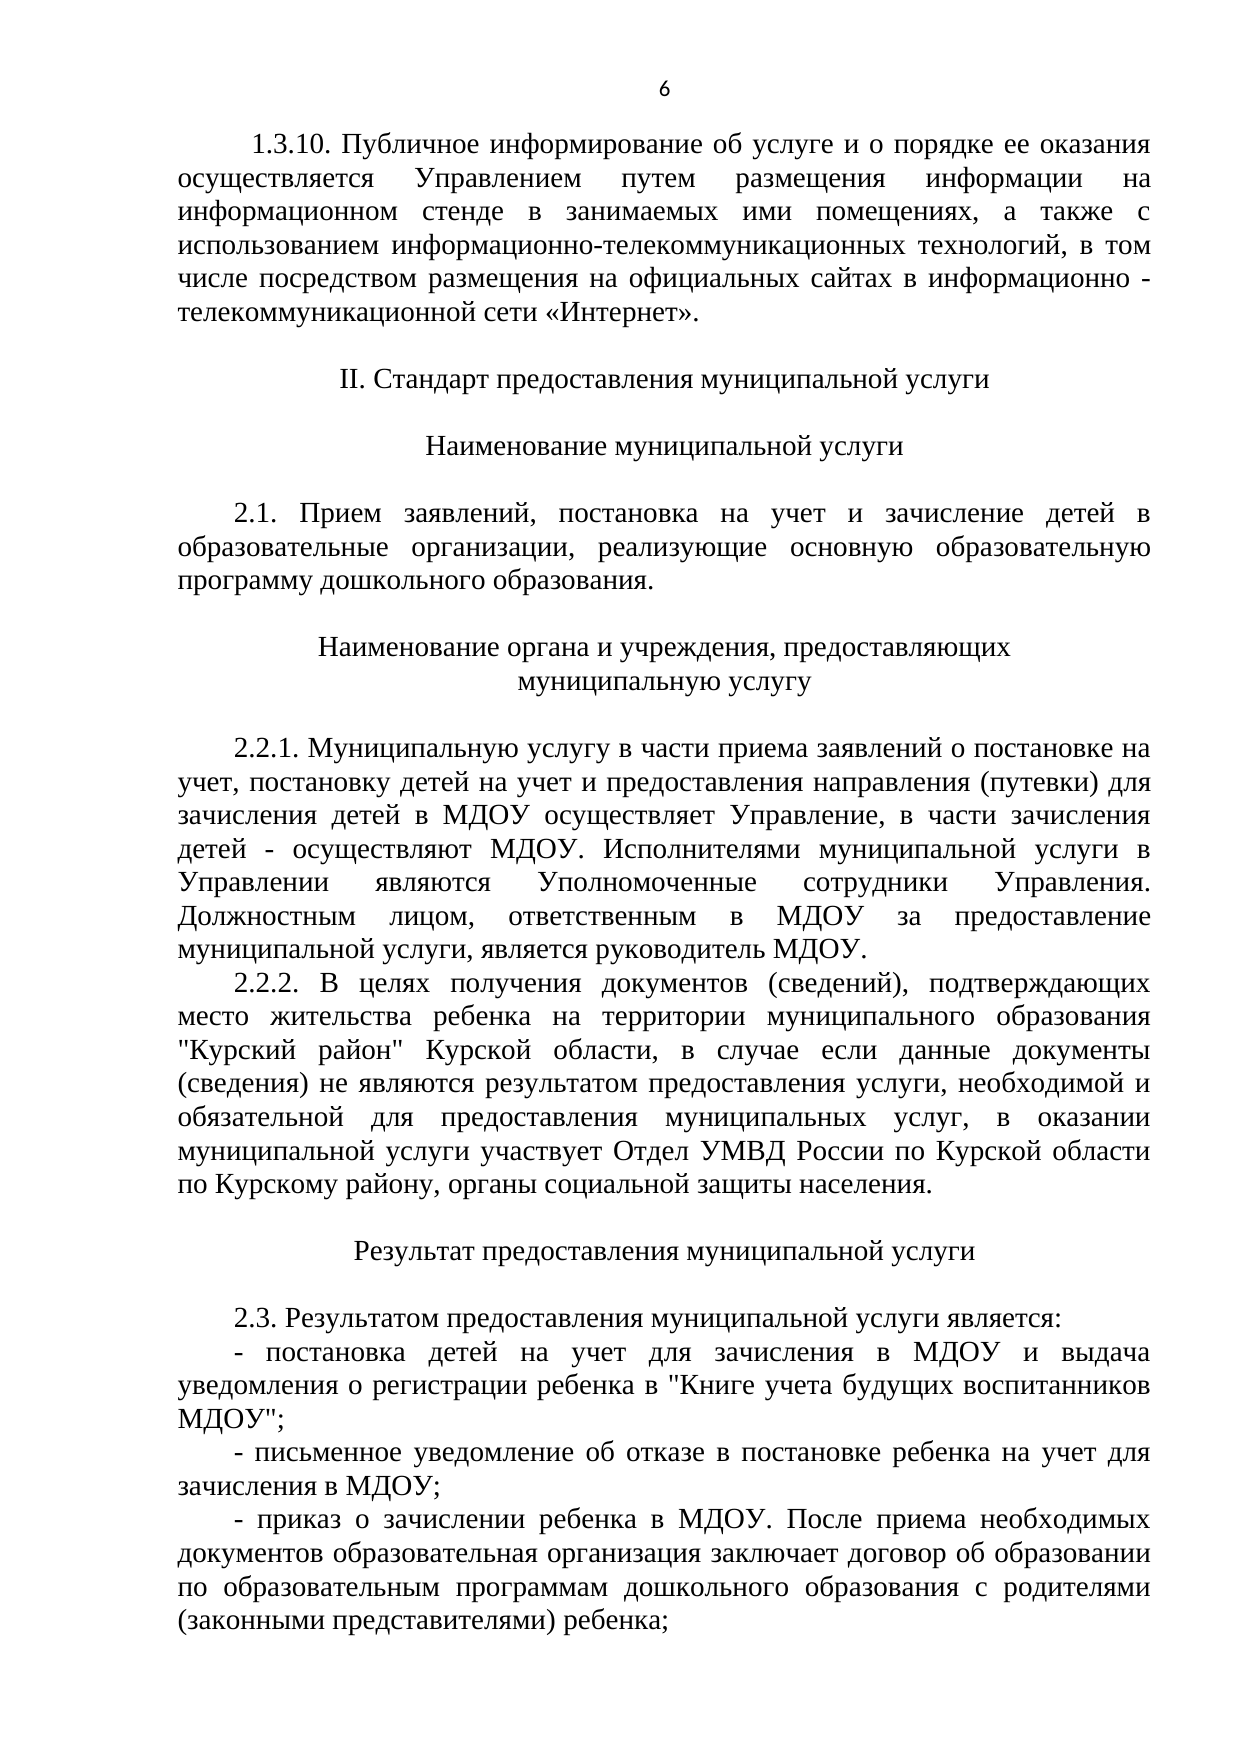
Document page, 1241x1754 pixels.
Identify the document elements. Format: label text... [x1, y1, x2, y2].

text - письменное уведомление об отказе в постановке ребенка на учет для зачисления в МДОУ; [177, 1434, 1152, 1502]
text - постановка детей на учет для зачисления в МДОУ и выдача уведомления о регистрации ребенка в "Книге учета будущих воспитанников МДОУ"; [177, 1334, 1152, 1434]
text II. Стандарт предоставления муниципальной услуги [177, 361, 1152, 395]
text 1.3.10. Публичное информирование об услуге и о порядке ее оказания осуществляется Управлением путем размещения информации на информационном стенде в занимаемых ими помещениях, а также с использованием информационно-телекоммуникационных технологий, в том числе посредством размещения на официальных сайтах в информационно - телекоммуникационной сети «Интернет». [177, 126, 1152, 328]
text Результат предоставления муниципальной услуги [177, 1233, 1152, 1267]
text муниципальную услугу [177, 663, 1152, 697]
text 2.1. Прием заявлений, постановка на учет и зачисление детей в образовательные организации, реализующие основную образовательную программу дошкольного образования. [177, 495, 1152, 596]
text - приказ о зачислении ребенка в МДОУ. После приема необходимых документов образовательная организация заключает договор об образовании по образовательным программам дошкольного образования с родителями (законными представителями) ребенка; [177, 1502, 1152, 1636]
text Наименование органа и учреждения, предоставляющих [177, 629, 1152, 663]
text 2.3. Результатом предоставления муниципальной услуги является: [177, 1300, 1152, 1334]
text 2.2.1. Муниципальную услугу в части приема заявлений о постановке на учет, постановку детей на учет и предоставления направления (путевки) для зачисления детей в МДОУ осуществляет Управление, в части зачисления детей - осуществляют МДОУ. Исполнителями муниципальной услуги в Управлении являются Уполномоченные сотрудники Управления. Должностным лицом, ответственным в МДОУ за предоставление муниципальной услуги, является руководитель МДОУ. [177, 730, 1152, 965]
text 2.2.2. В целях получения документов (сведений), подтверждающих место жительства ребенка на территории муниципального образования "Курский район" Курской области, в случае если данные документы (сведения) не являются результатом предоставления услуги, необходимой и обязательной для предоставления муниципальных услуг, в оказании муниципальной услуги участвует Отдел УМВД России по Курской области по Курскому району, органы социальной защиты населения. [177, 965, 1152, 1200]
text Наименование муниципальной услуги [177, 428, 1152, 462]
